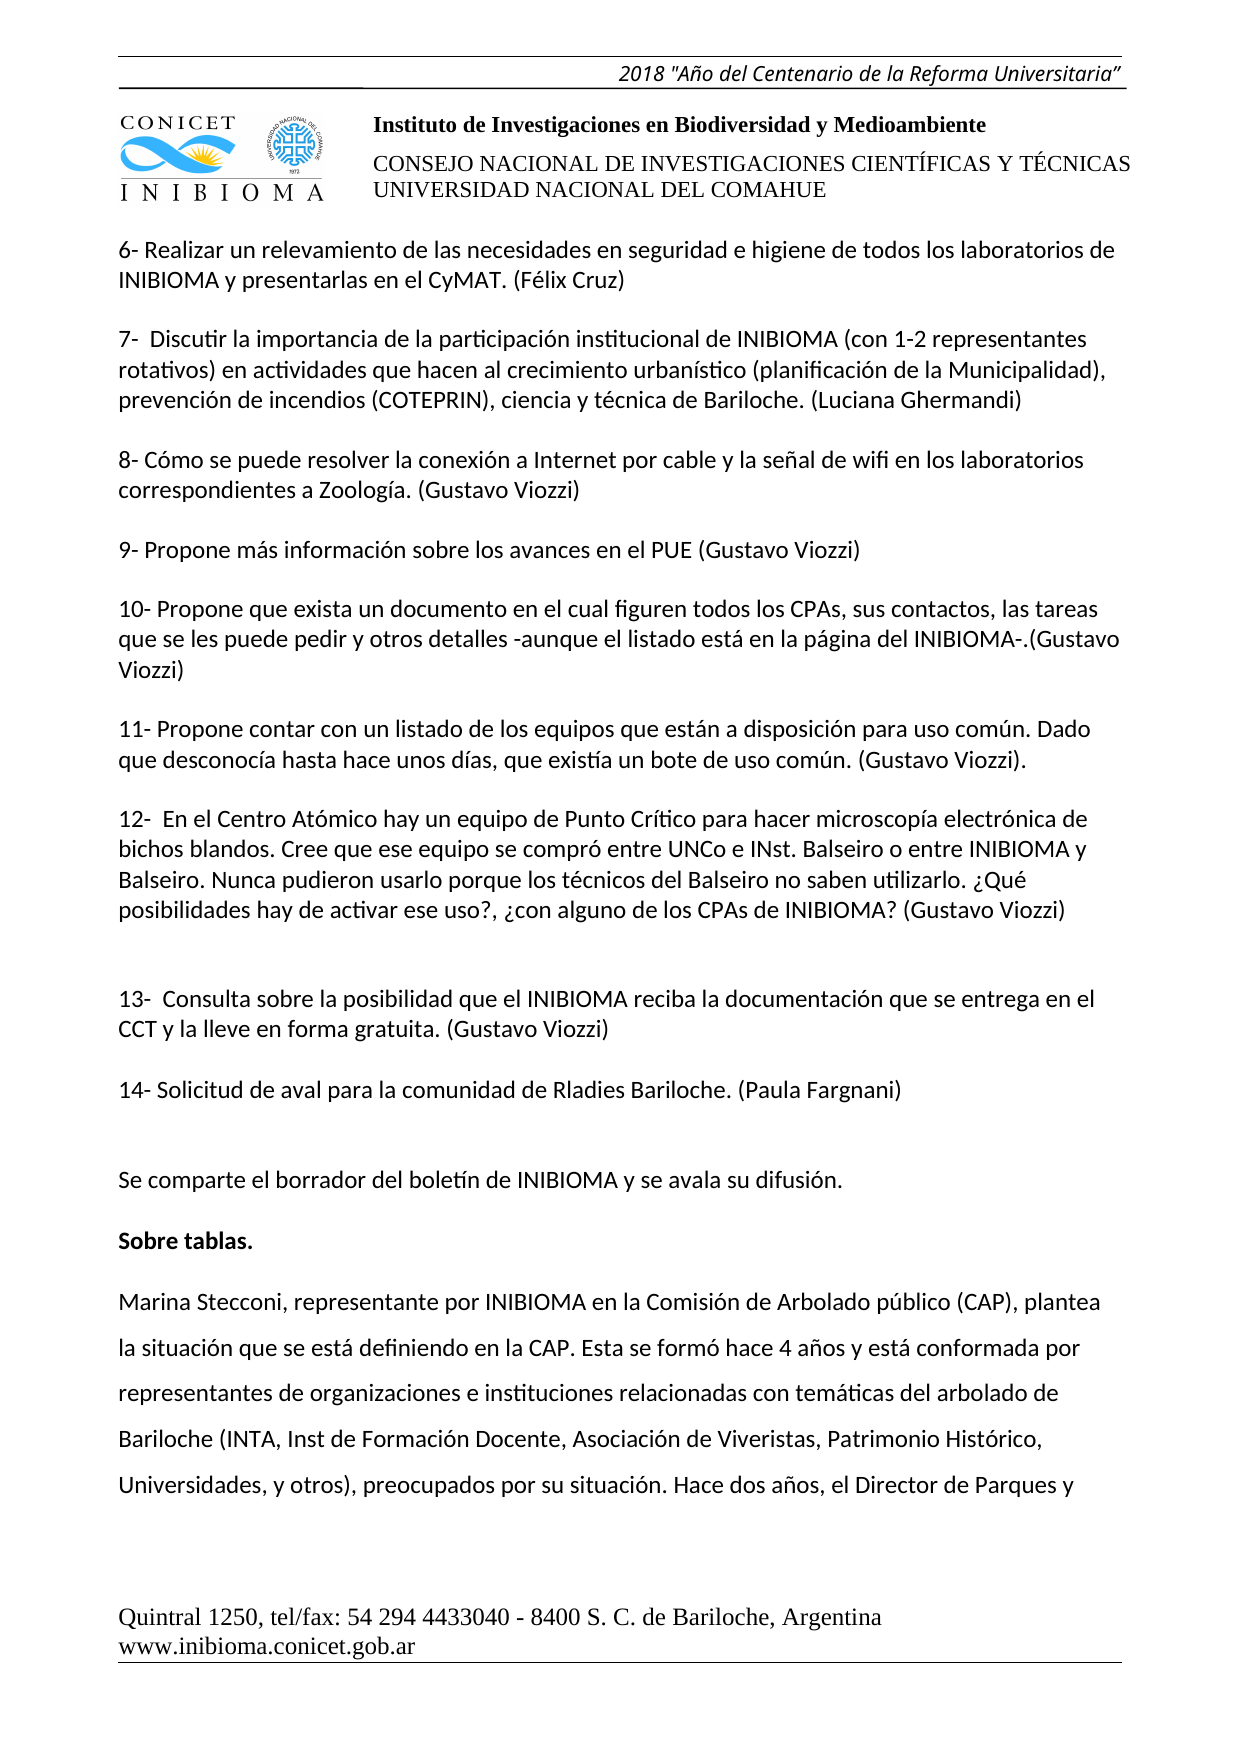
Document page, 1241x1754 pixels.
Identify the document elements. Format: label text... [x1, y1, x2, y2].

text Sobre tablas. [118, 1225, 1122, 1256]
text 14- Solicitud de aval para la comunidad de Rladies Bariloche. (Paula Fargnani) [118, 1074, 1122, 1105]
text 8- Cómo se puede resolver la conexión a Internet por cable y la señal de wifi en los laboratorios correspondientes a Zoología. (Gustavo Viozzi) [118, 444, 1122, 505]
text 9- Propone más información sobre los avances en el PUE (Gustavo Viozzi) [118, 534, 1122, 564]
text Se comparte el borrador del boletín de INIBIOMA y se avala su difusión. [118, 1164, 1122, 1194]
picture [118, 113, 326, 209]
text 12- En el Centro Atómico hay un equipo de Punto Crítico para hacer microscopía electrónica de bichos blandos. Cree que ese equipo se compró entre UNCo e INst. Balseiro o entre INIBIOMA y Balseiro. Nunca pudieron usarlo porque los técnicos del Balseiro no saben utilizarlo. ¿Qué posibilidades hay de activar ese uso?, ¿con alguno de los CPAs de INIBIOMA? (Gustavo Viozzi) [118, 803, 1122, 925]
text 10- Propone que exista un documento en el cual figuren todos los CPAs, sus contactos, las tareas que se les puede pedir y otros detalles -aunque el listado está en la página del INIBIOMA-.(Gustavo Viozzi) [118, 593, 1122, 684]
text 11- Propone contar con un listado de los equipos que están a disposición para uso común. Dado que desconocía hasta hace unos días, que existía un bote de uso común. (Gustavo Viozzi). [118, 713, 1122, 774]
text 13- Consulta sobre la posibilidad que el INIBIOMA reciba la documentación que se entrega en el CCT y la lleve en forma gratuita. (Gustavo Viozzi) [118, 983, 1122, 1044]
text 6- Realizar un relevamiento de las necesidades en seguridad e higiene de todos los laboratorios de INIBIOMA y presentarlas en el CyMAT. (Félix Cruz) [118, 234, 1122, 295]
text 7- Discutir la importancia de la participación institucional de INIBIOMA (con 1-2 representantes rotativos) en actividades que hacen al crecimiento urbanístico (planificación de la Municipalidad), prevención de incendios (COTEPRIN), ciencia y técnica de Bariloche. (Luciana Ghermandi) [118, 324, 1122, 415]
